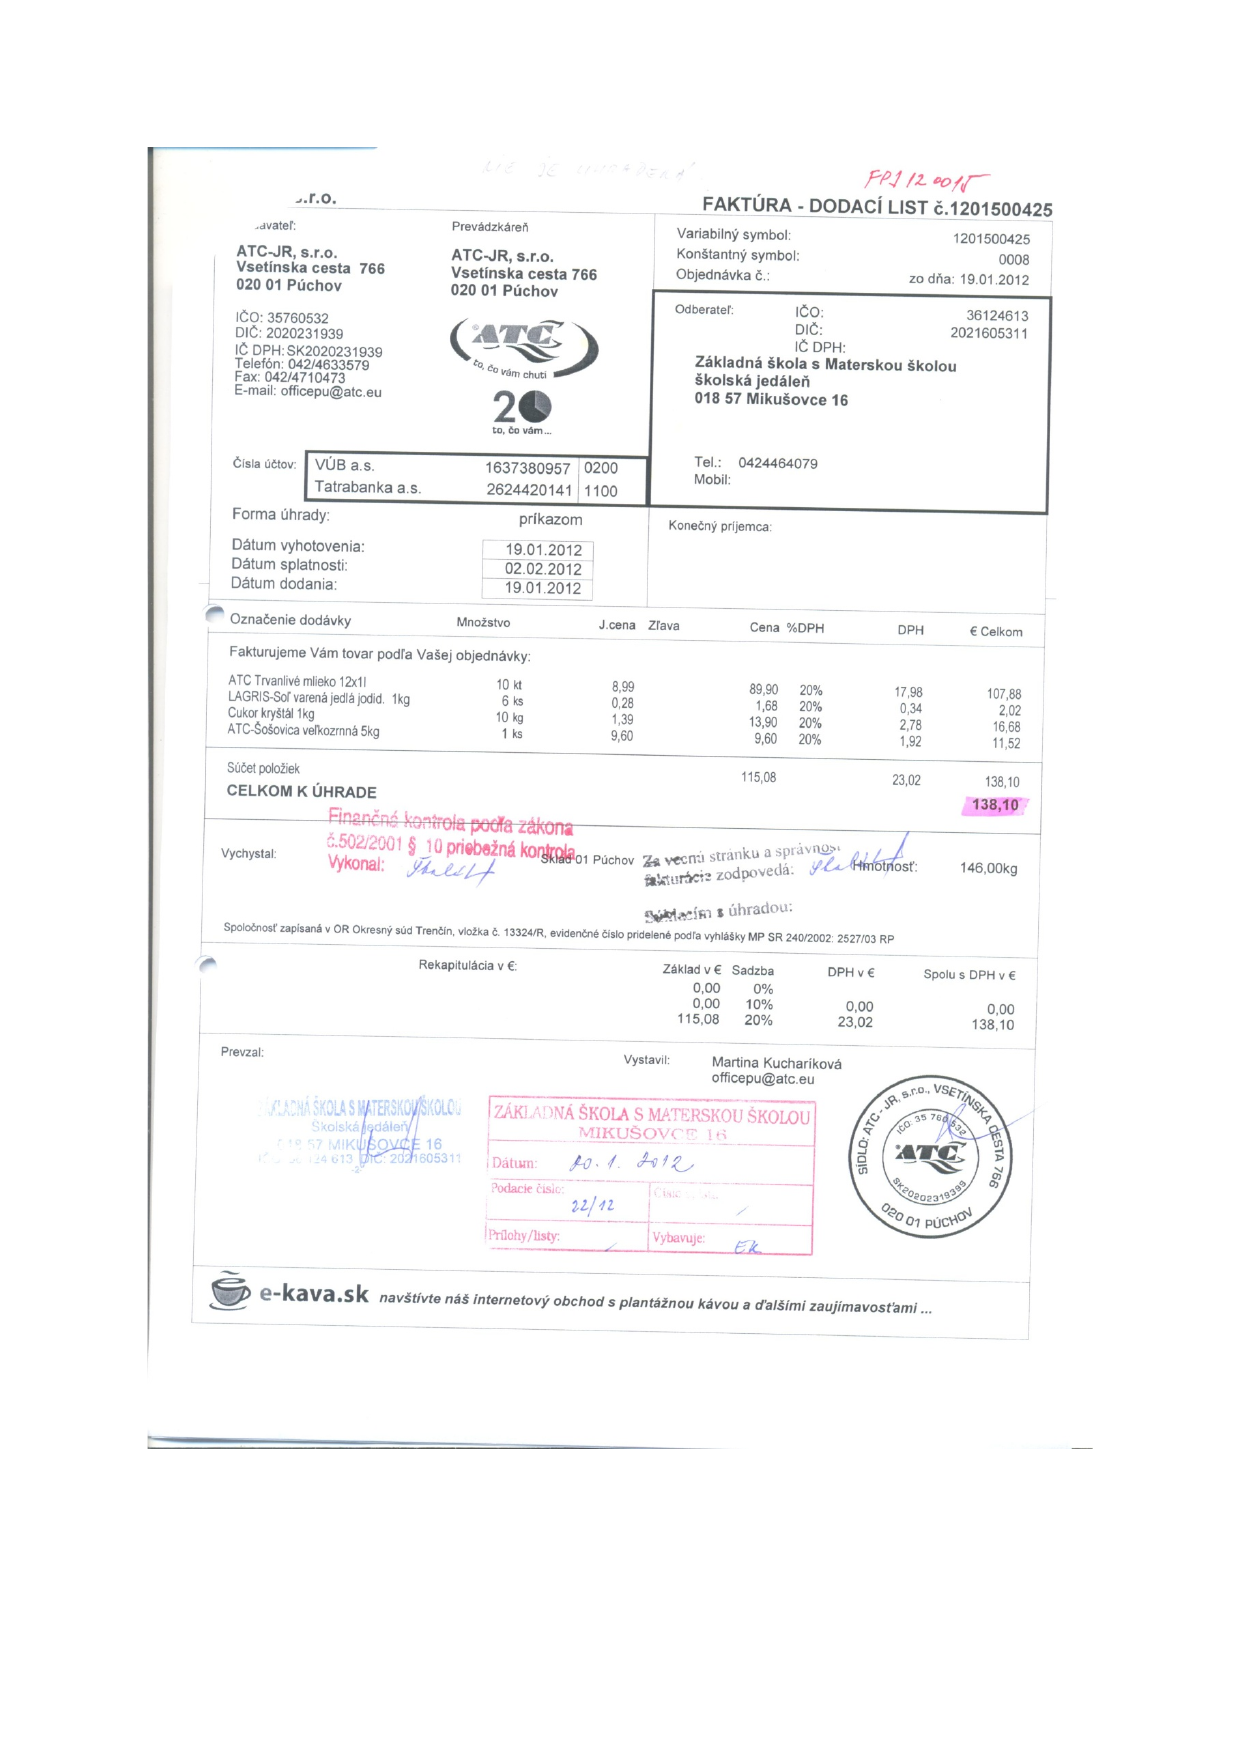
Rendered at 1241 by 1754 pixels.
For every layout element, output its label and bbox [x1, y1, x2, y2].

picture [147, 147, 1093, 1449]
